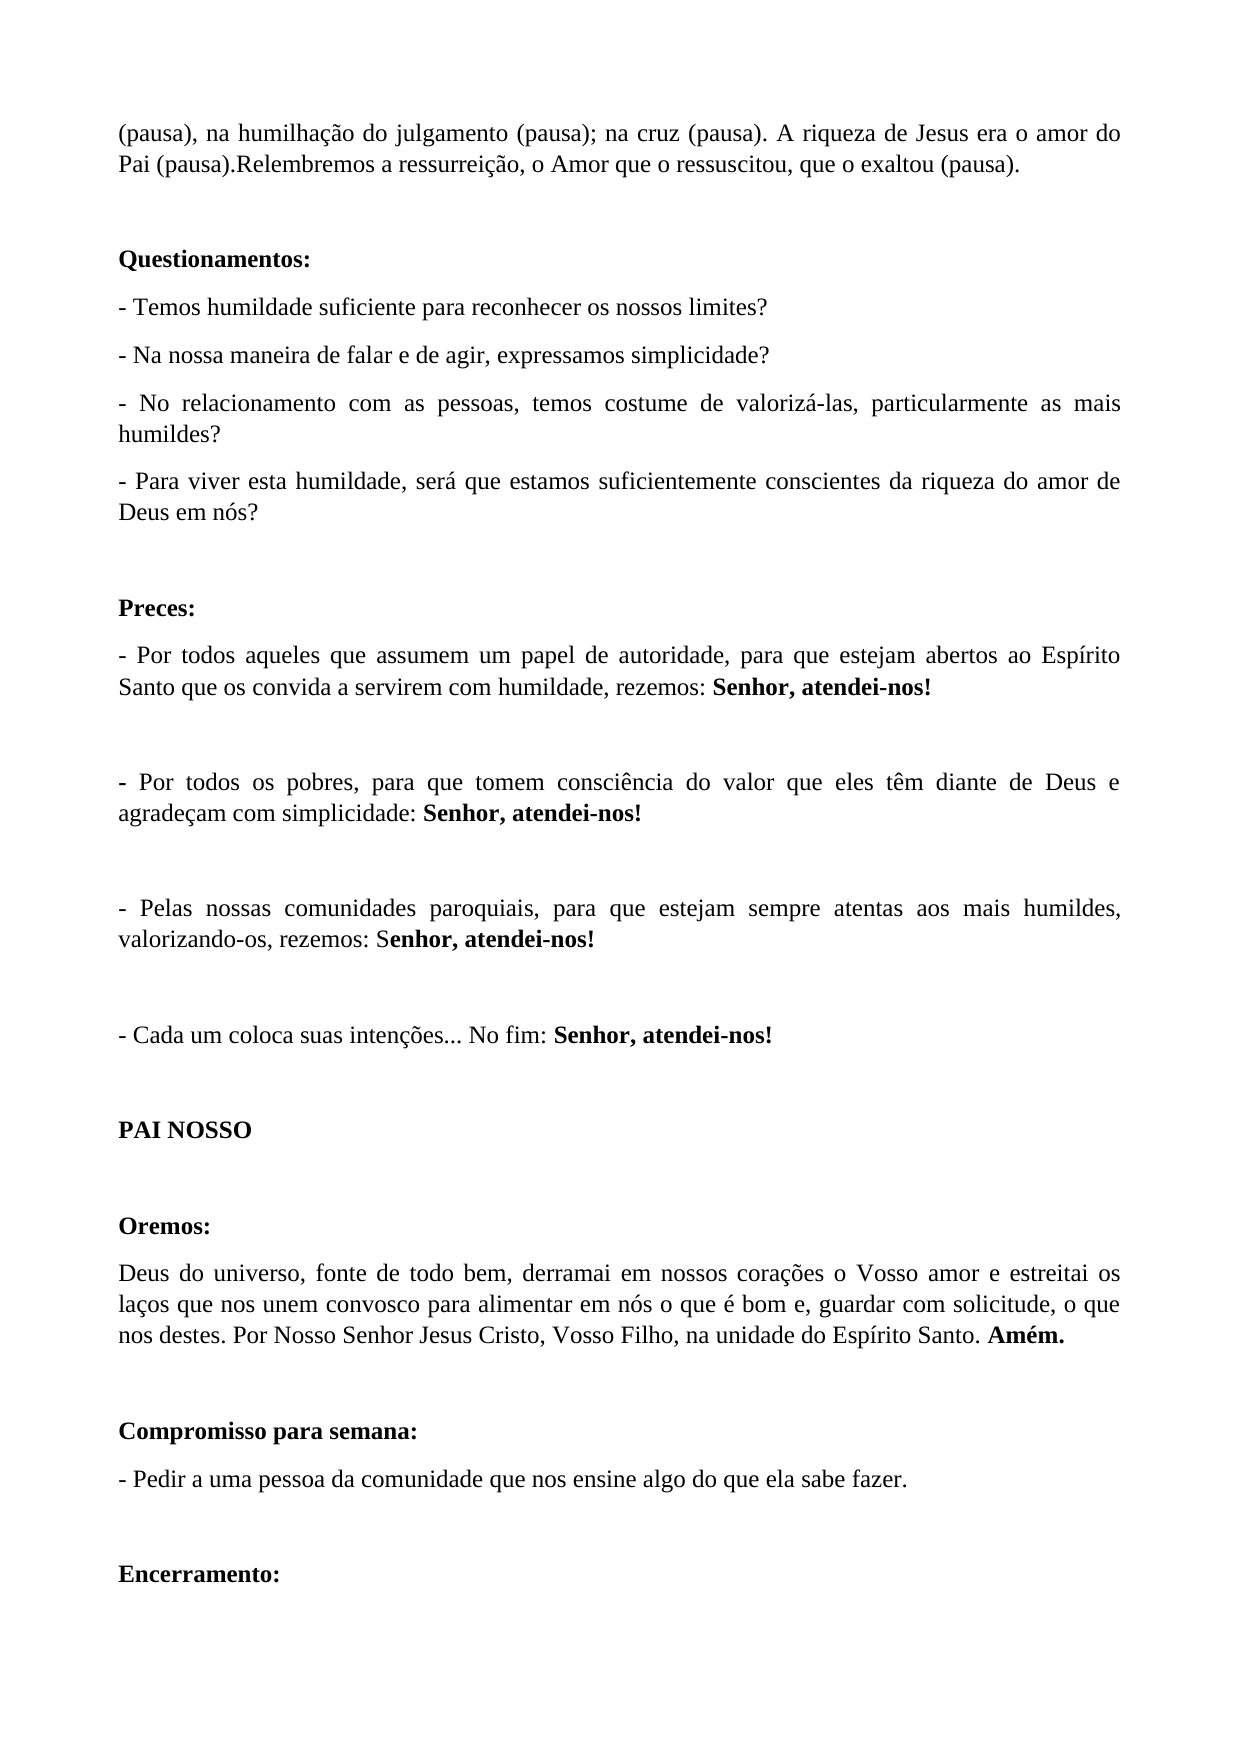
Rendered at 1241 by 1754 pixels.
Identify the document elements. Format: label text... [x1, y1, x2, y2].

text - Pedir a uma pessoa da comunidade que nos ensine algo do que ela sabe fazer. [118, 1464, 1122, 1492]
text Deus do universo, fonte de todo bem, derramai em nossos corações o Vosso amor e estreitai os laços que nos unem convosco para alimentar em nós o que é bom e, guardar com solicitude, o que nos destes. Por Nosso Senhor Jesus Cristo, Vosso Filho, na unidade do Espírito Santo. Amém. [118, 1258, 1122, 1349]
text Questionamentos: [118, 244, 1122, 273]
text - No relacionamento com as pessoas, temos costume de valorizá-las, particularmente as mais humildes? [118, 388, 1122, 447]
text - Pelas nossas comunidades paroquiais, para que estejam sempre atentas aos mais humildes, valorizando-os, rezemos: Senhor, atendei-nos! [118, 893, 1122, 953]
text - Por todos os pobres, para que tomem consciência do valor que eles têm diante de Deus e agradeçam com simplicidade: Senhor, atendei-nos! [118, 767, 1122, 827]
text - Para viver esta humildade, será que estamos suficientemente conscientes da riqueza do amor de Deus em nós? [118, 466, 1122, 526]
text Oremos: [118, 1211, 1122, 1239]
text - Por todos aqueles que assumem um papel de autoridade, para que estejam abertos ao Espírito Santo que os convida a servirem com humildade, rezemos: Senhor, atendei-nos! [118, 641, 1122, 700]
text PAI NOSSO [118, 1115, 1122, 1144]
text Compromisso para semana: [118, 1416, 1122, 1445]
text - Cada um coloca suas intenções... No fim: Senhor, atendei-nos! [118, 1020, 1122, 1049]
text - Temos humildade suficiente para reconhecer os nossos limites? [118, 292, 1122, 321]
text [118, 118, 1122, 178]
text Preces: [118, 593, 1122, 622]
text Encerramento: [118, 1559, 1122, 1588]
text - Na nossa maneira de falar e de agir, expressamos simplicidade? [118, 340, 1122, 369]
